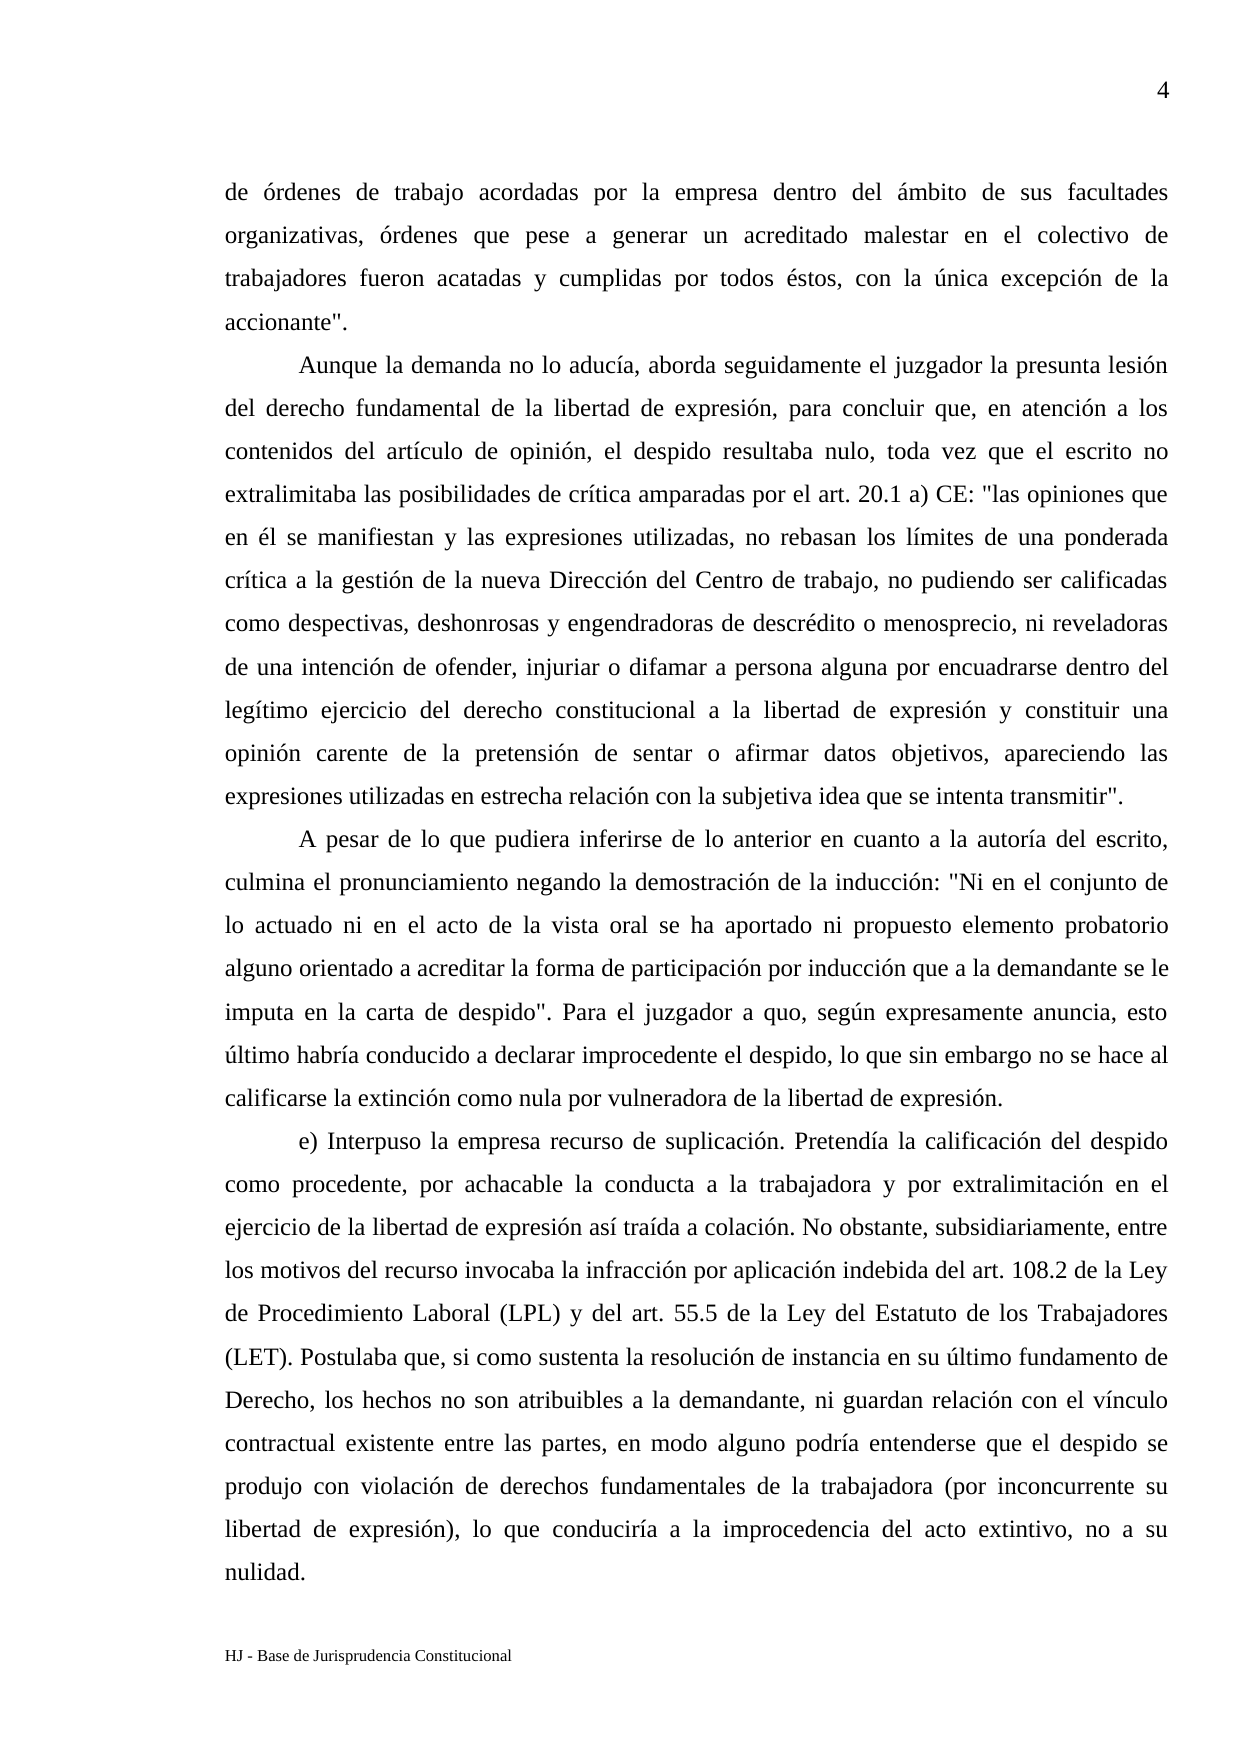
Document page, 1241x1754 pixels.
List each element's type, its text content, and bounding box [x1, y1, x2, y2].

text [224, 177, 1169, 335]
text A pesar de lo que pudiera inferirse de lo anterior en cuanto a la autoría del escrito, culmina el pronunciamiento negando la demostración de la inducción: "Ni en el conjunto de lo actuado ni en el acto de la vista oral se ha aportado ni propuesto elemento probatorio alguno orientado a acreditar la forma de participación por inducción que a la demandante se le imputa en la carta de despido". Para el juzgador a quo, según expresamente anuncia, esto último habría conducido a declarar improcedente el despido, lo que sin embargo no se hace al calificarse la extinción como nula por vulneradora de la libertad de expresión. [224, 824, 1169, 1112]
text Aunque la demanda no lo aducía, aborda seguidamente el juzgador la presunta lesión del derecho fundamental de la libertad de expresión, para concluir que, en atención a los contenidos del artículo de opinión, el despido resultaba nulo, toda vez que el escrito no extralimitaba las posibilidades de crítica amparadas por el art. 20.1 a) CE: "las opiniones que en él se manifiestan y las expresiones utilizadas, no rebasan los límites de una ponderada crítica a la gestión de la nueva Dirección del Centro de trabajo, no pudiendo ser calificadas como despectivas, deshonrosas y engendradoras de descrédito o menosprecio, ni reveladoras de una intención de ofender, injuriar o difamar a persona alguna por encuadrarse dentro del legítimo ejercicio del derecho constitucional a la libertad de expresión y constituir una opinión carente de la pretensión de sentar o afirmar datos objetivos, apareciendo las expresiones utilizadas en estrecha relación con la subjetiva idea que se intenta transmitir". [224, 350, 1169, 810]
text e) Interpuso la empresa recurso de suplicación. Pretendía la calificación del despido como procedente, por achacable la conducta a la trabajadora y por extralimitación en el ejercicio de la libertad de expresión así traída a colación. No obstante, subsidiariamente, entre los motivos del recurso invocaba la infracción por aplicación indebida del art. 108.2 de la Ley de Procedimiento Laboral (LPL) y del art. 55.5 de la Ley del Estatuto de los Trabajadores (LET). Postulaba que, si como sustenta la resolución de instancia en su último fundamento de Derecho, los hechos no son atribuibles a la demandante, ni guardan relación con el vínculo contractual existente entre las partes, en modo alguno podría entenderse que el despido se produjo con violación de derechos fundamentales de la trabajadora (por inconcurrente su libertad de expresión), lo que conduciría a la improcedencia del acto extintivo, no a su nulidad. [224, 1126, 1169, 1586]
